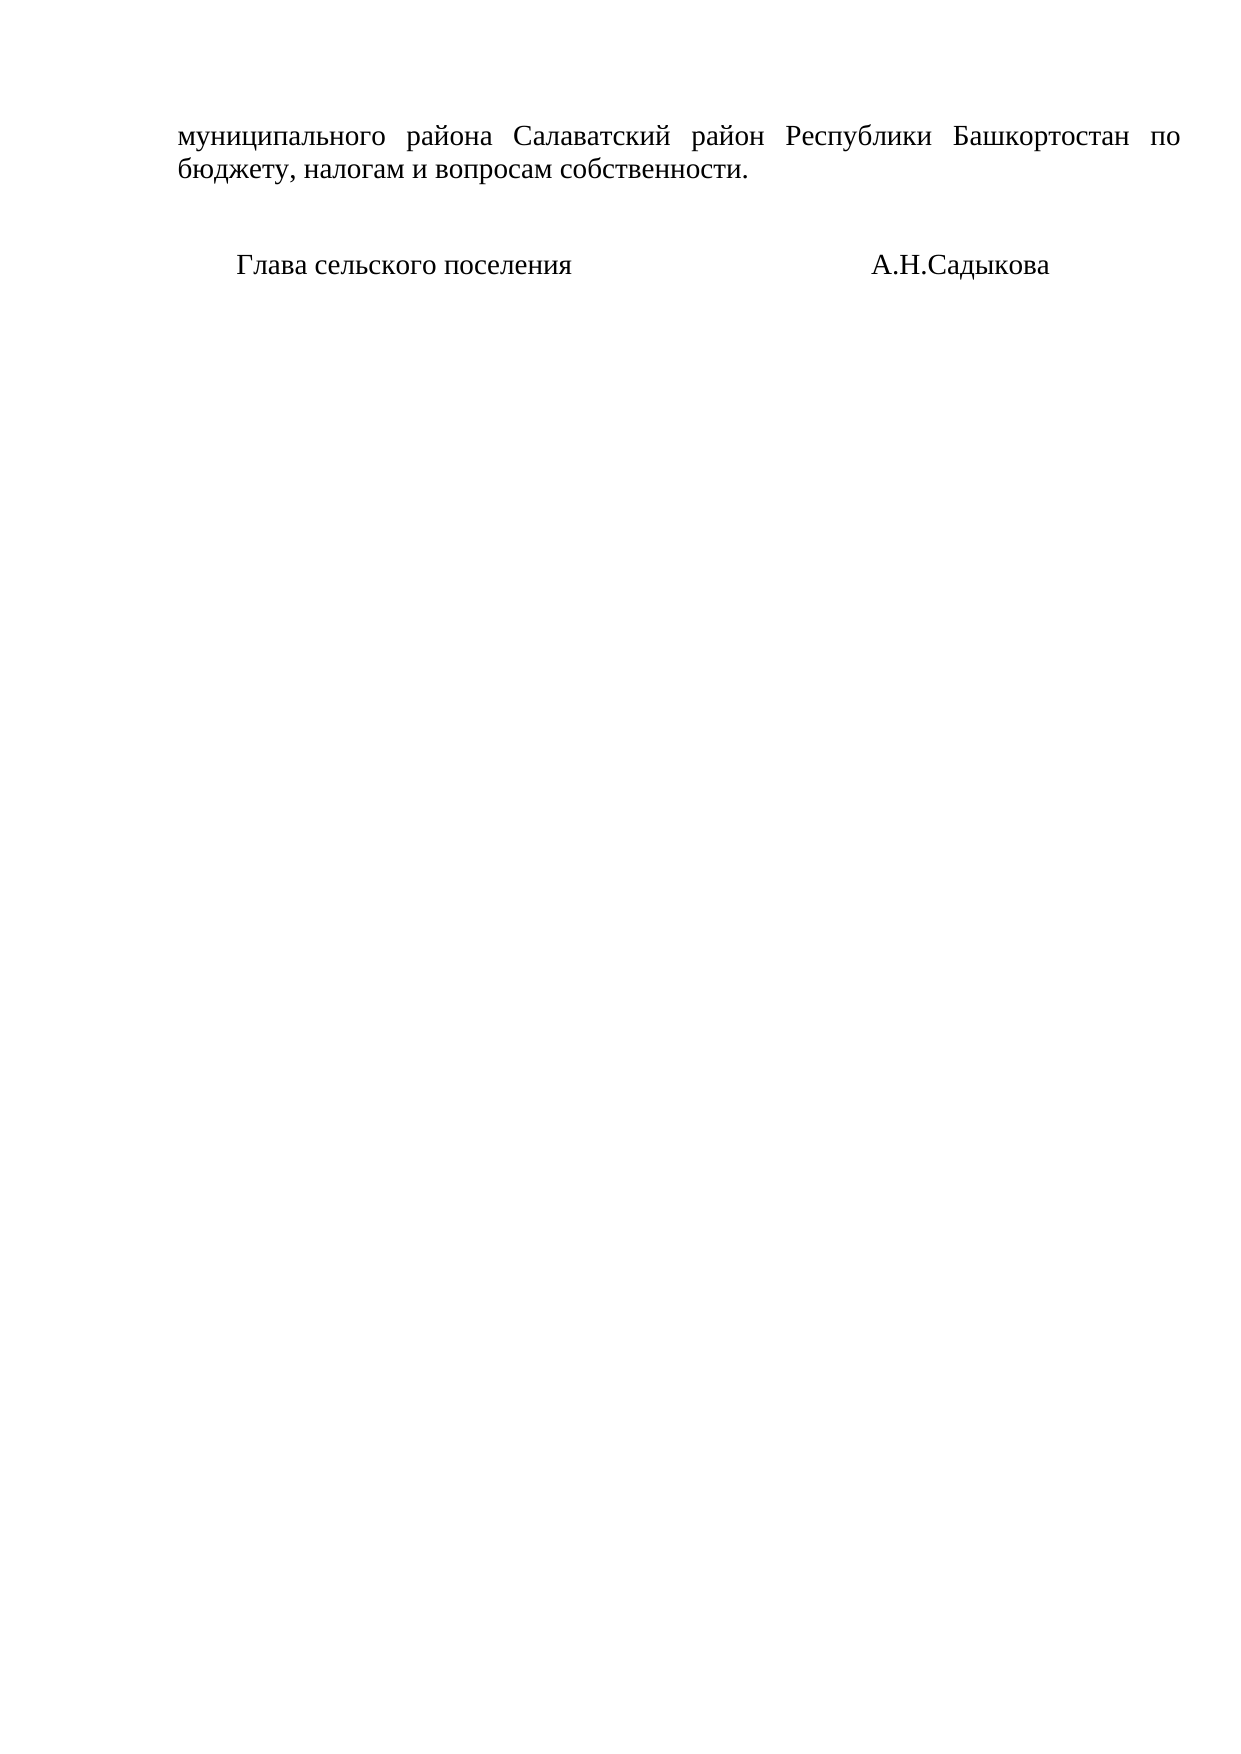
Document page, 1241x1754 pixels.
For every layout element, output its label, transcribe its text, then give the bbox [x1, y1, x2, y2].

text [177, 118, 1181, 185]
text Глава сельского поселения А.Н.Садыкова [177, 247, 1181, 281]
